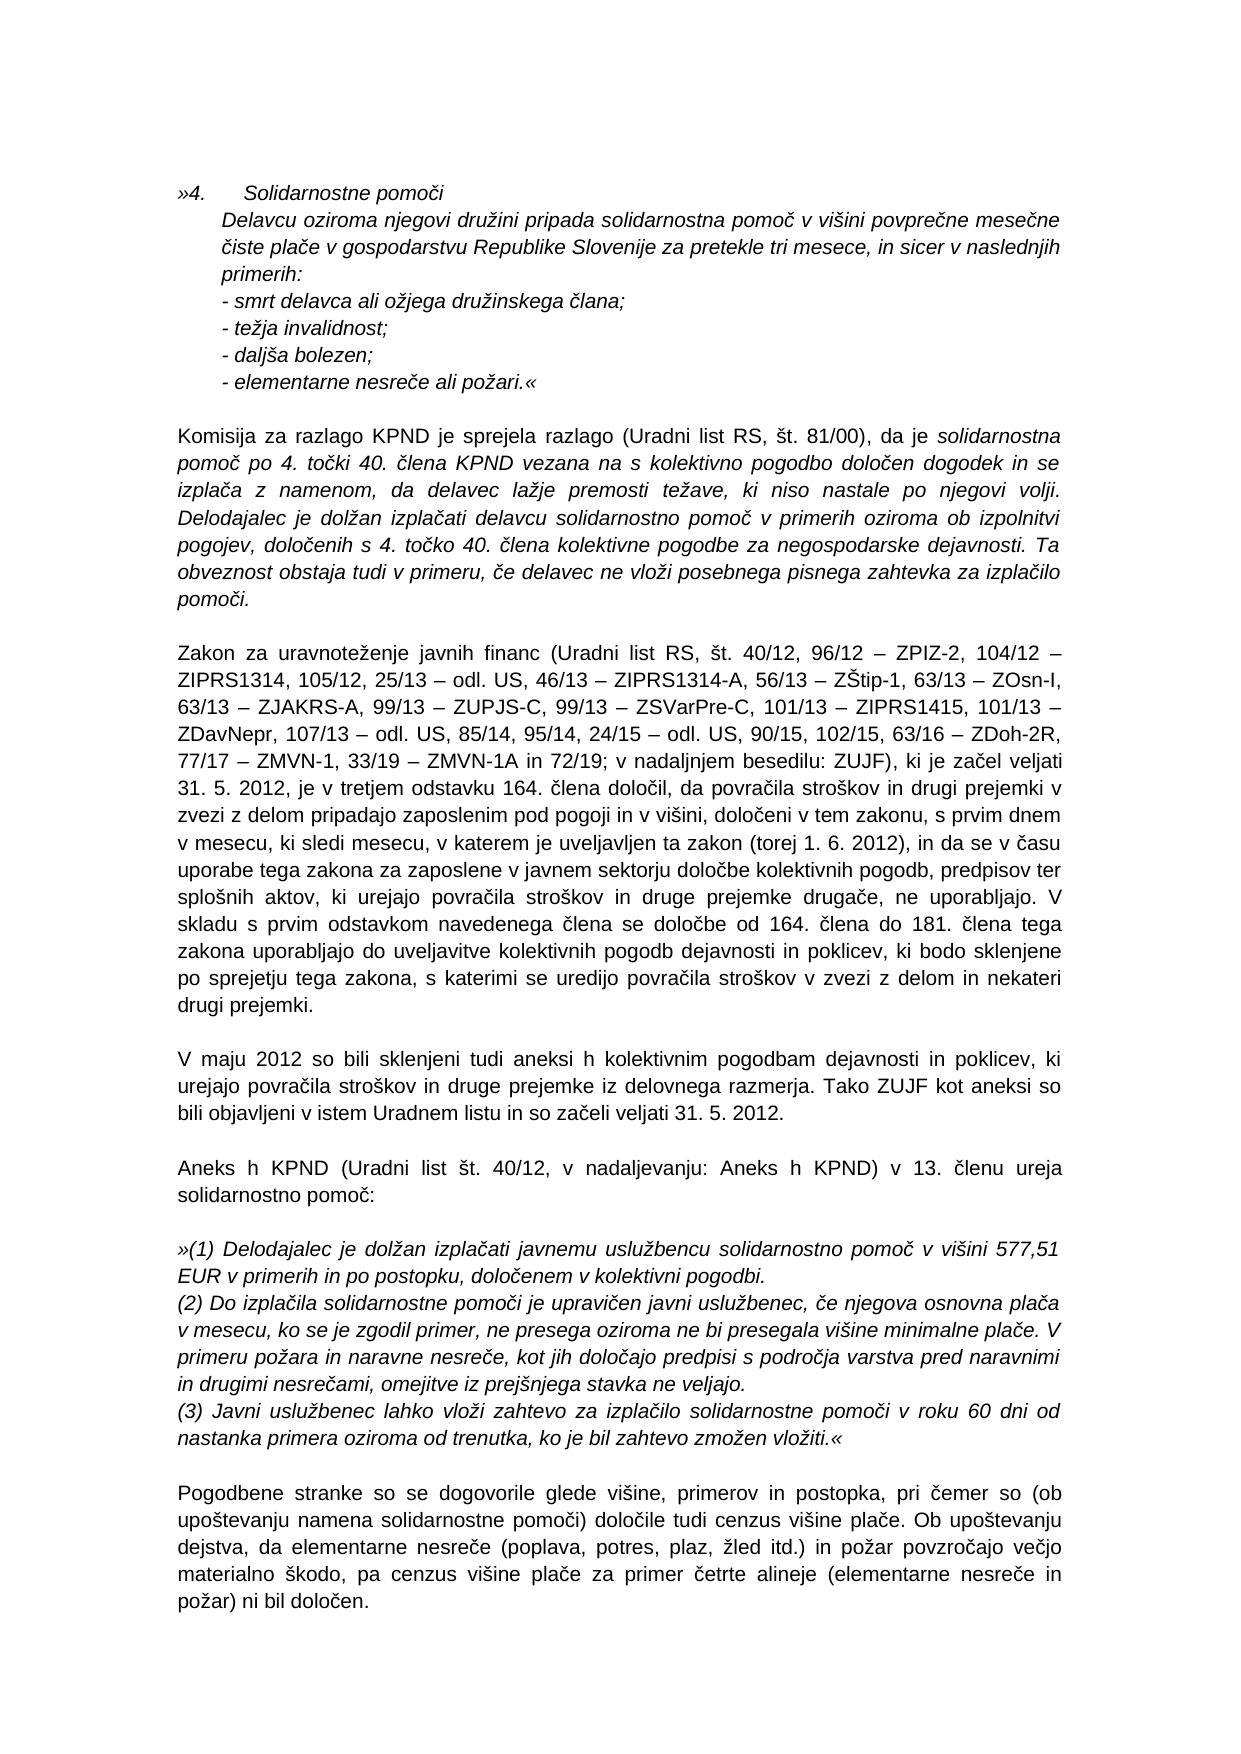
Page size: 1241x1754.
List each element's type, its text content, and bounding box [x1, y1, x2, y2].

text Zakon za uravnoteženje javnih financ (Uradni list RS, št. 40/12, 96/12 – ZPIZ-2, 104/12 – ZIPRS1314, 105/12, 25/13 – odl. US, 46/13 – ZIPRS1314-A, 56/13 – ZŠtip-1, 63/13 – ZOsn-I, 63/13 – ZJAKRS-A, 99/13 – ZUPJS-C, 99/13 – ZSVarPre-C, 101/13 – ZIPRS1415, 101/13 – ZDavNepr, 107/13 – odl. US, 85/14, 95/14, 24/15 – odl. US, 90/15, 102/15, 63/16 – ZDoh-2R, 77/17 – ZMVN-1, 33/19 – ZMVN-1A in 72/19; v nadaljnjem besedilu: ZUJF), ki je začel veljati 31. 5. 2012, je v tretjem odstavku 164. člena določil, da povračila stroškov in drugi prejemki v zvezi z delom pripadajo zaposlenim pod pogoji in v višini, določeni v tem zakonu, s prvim dnem v mesecu, ki sledi mesecu, v katerem je uveljavljen ta zakon (torej 1. 6. 2012), in da se v času uporabe tega zakona za zaposlene v javnem sektorju določbe kolektivnih pogodb, predpisov ter splošnih aktov, ki urejajo povračila stroškov in druge prejemke drugače, ne uporabljajo. V skladu s prvim odstavkom navedenega člena se določbe od 164. člena do 181. člena tega zakona uporabljajo do uveljavitve kolektivnih pogodb dejavnosti in poklicev, ki bodo sklenjene po sprejetju tega zakona, s katerimi se uredijo povračila stroškov v zvezi z delom in nekateri drugi prejemki. [177, 638, 1063, 1017]
text (2) Do izplačila solidarnostne pomoči je upravičen javni uslužbenec, če njegova osnovna plača v mesecu, ko se je zgodil primer, ne presega oziroma ne bi presegala višine minimalne plače. V primeru požara in naravne nesreče, kot jih določajo predpisi s področja varstva pred naravnimi in drugimi nesrečami, omejitve iz prejšnjega stavka ne veljajo. [177, 1288, 1063, 1396]
text Aneks h KPND (Uradni list št. 40/12, v nadaljevanju: Aneks h KPND) v 13. členu ureja solidarnostno pomoč: [177, 1152, 1063, 1206]
text (3) Javni uslužbenec lahko vloži zahtevo za izplačilo solidarnostne pomoči v roku 60 dni od nastanka primera oziroma od trenutka, ko je bil zahtevo zmožen vložiti.« [177, 1396, 1063, 1450]
text Pogodbene stranke so se dogovorile glede višine, primerov in postopka, pri čemer so (ob upoštevanju namena solidarnostne pomoči) določile tudi cenzus višine plače. Ob upoštevanju dejstva, da elementarne nesreče (poplava, potres, plaz, žled itd.) in požar povzročajo večjo materialno škodo, pa cenzus višine plače za primer četrte alineje (elementarne nesreče in požar) ni bil določen. [177, 1477, 1063, 1613]
text »(1) Delodajalec je dolžan izplačati javnemu uslužbencu solidarnostno pomoč v višini 577,51 EUR v primerih in po postopku, določenem v kolektivni pogodbi. [177, 1233, 1063, 1288]
text Komisija za razlago KPND je sprejela razlago (Uradni list RS, št. 81/00), da je solidarnostna pomoč po 4. točki 40. člena KPND vezana na s kolektivno pogodbo določen dogodek in se izplača z namenom, da delavec lažje premosti težave, ki niso nastale po njegovi volji. Delodajalec je dolžan izplačati delavcu solidarnostno pomoč v primerih oziroma ob izpolnitvi pogojev, določenih s 4. točko 40. člena kolektivne pogodbe za negospodarske dejavnosti. Ta obveznost obstaja tudi v primeru, če delavec ne vloži posebnega pisnega zahtevka za izplačilo pomoči. [177, 421, 1063, 611]
text - daljša bolezen; [221, 340, 1063, 367]
text V maju 2012 so bili sklenjeni tudi aneksi h kolektivnim pogodbam dejavnosti in poklicev, ki urejajo povračila stroškov in druge prejemke iz delovnega razmerja. Tako ZUJF kot aneksi so bili objavljeni v istem Uradnem listu in so začeli veljati 31. 5. 2012. [177, 1044, 1063, 1125]
text - elementarne nesreče ali požari.« [221, 367, 1063, 394]
text Delavcu oziroma njegovi družini pripada solidarnostna pomoč v višini povprečne mesečne čiste plače v gospodarstvu Republike Slovenije za pretekle tri mesece, in sicer v naslednjih primerih: [221, 204, 1063, 286]
text - smrt delavca ali ožjega družinskega člana; [221, 286, 1063, 313]
text »4. Solidarnostne pomoči [177, 177, 1063, 204]
text - težja invalidnost; [221, 313, 1063, 340]
